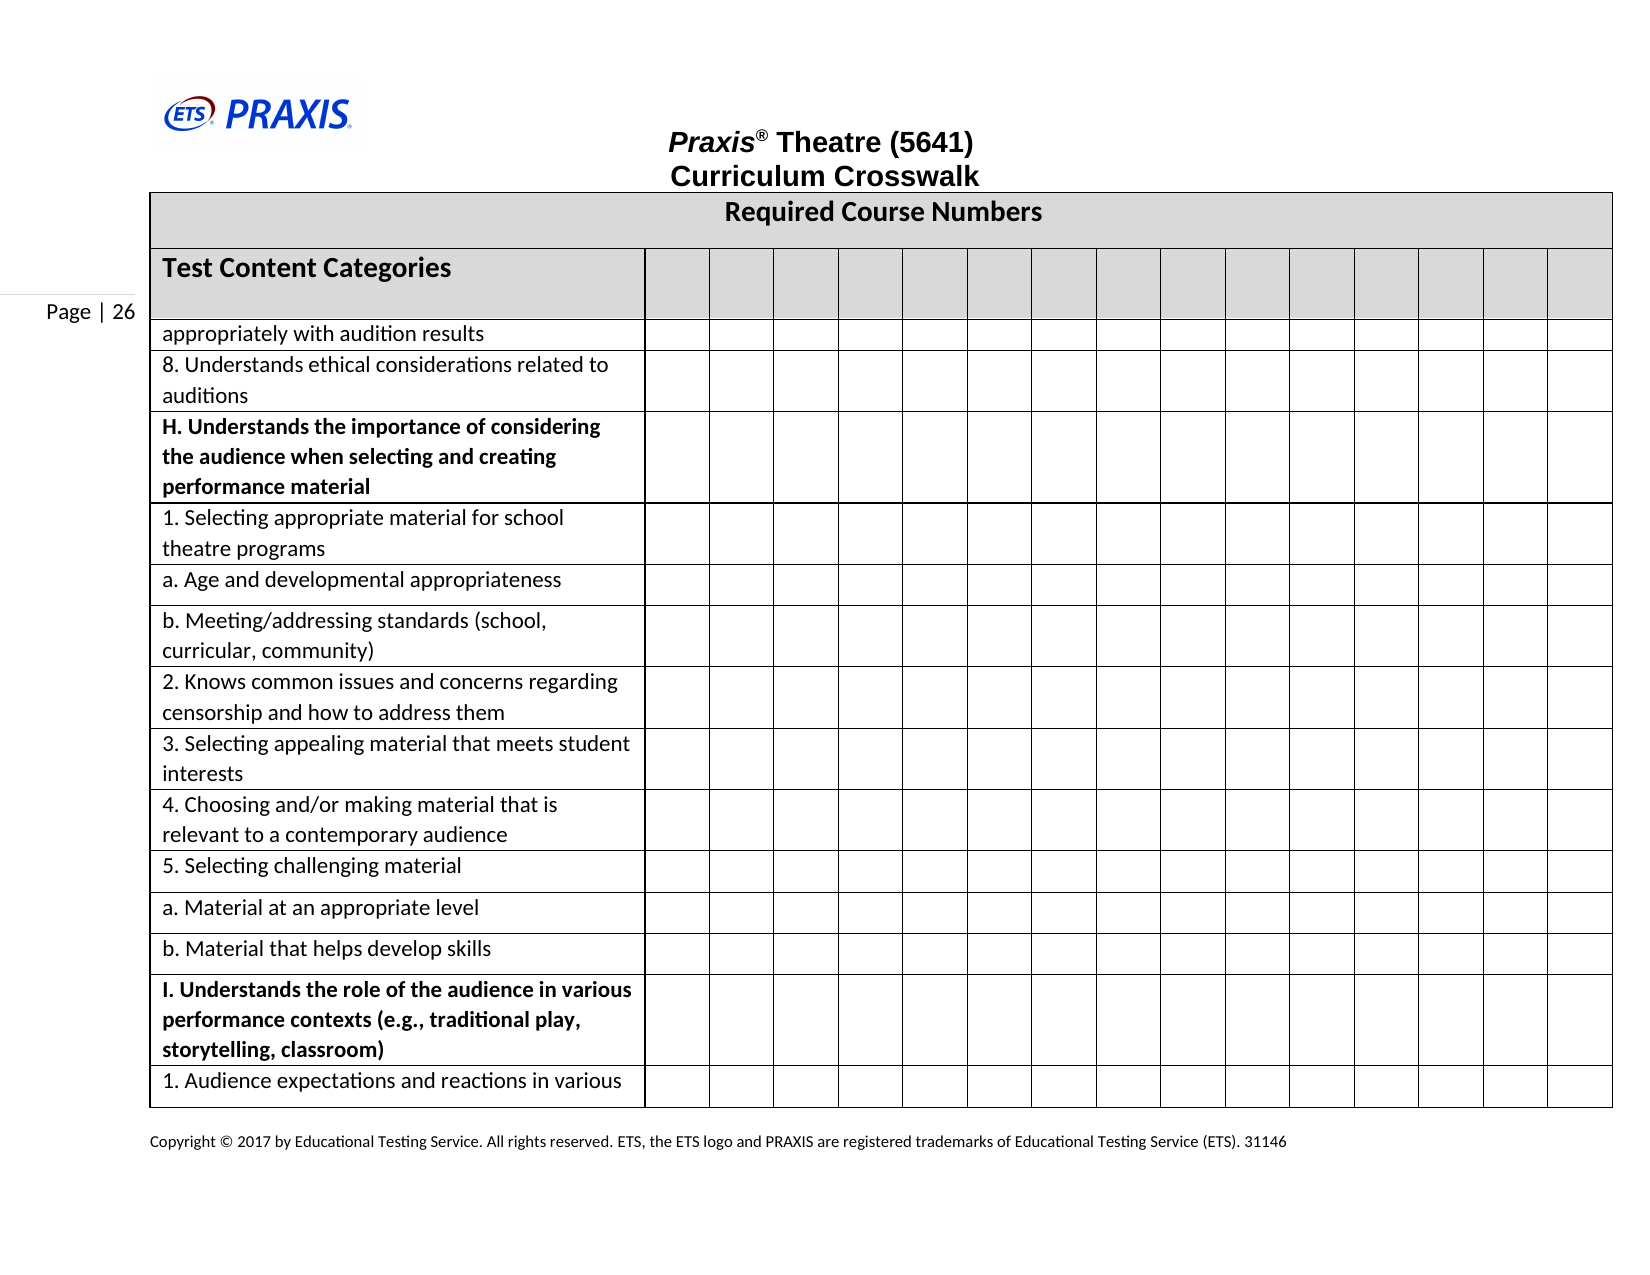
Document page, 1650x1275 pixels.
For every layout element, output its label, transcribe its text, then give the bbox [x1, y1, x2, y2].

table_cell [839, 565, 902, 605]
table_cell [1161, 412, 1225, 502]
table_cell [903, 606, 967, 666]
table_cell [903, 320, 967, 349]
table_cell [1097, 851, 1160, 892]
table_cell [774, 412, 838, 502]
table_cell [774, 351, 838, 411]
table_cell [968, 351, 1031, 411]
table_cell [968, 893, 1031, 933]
table_header Required Course Numbers [151, 193, 1612, 248]
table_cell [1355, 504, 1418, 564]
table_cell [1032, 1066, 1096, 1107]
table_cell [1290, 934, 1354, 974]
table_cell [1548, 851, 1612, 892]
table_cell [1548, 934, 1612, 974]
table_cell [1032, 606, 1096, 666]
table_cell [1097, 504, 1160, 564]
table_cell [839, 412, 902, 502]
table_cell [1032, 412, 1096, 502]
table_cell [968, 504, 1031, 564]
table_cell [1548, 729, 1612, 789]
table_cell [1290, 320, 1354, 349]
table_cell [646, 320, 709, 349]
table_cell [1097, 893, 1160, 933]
table_cell [968, 249, 1031, 318]
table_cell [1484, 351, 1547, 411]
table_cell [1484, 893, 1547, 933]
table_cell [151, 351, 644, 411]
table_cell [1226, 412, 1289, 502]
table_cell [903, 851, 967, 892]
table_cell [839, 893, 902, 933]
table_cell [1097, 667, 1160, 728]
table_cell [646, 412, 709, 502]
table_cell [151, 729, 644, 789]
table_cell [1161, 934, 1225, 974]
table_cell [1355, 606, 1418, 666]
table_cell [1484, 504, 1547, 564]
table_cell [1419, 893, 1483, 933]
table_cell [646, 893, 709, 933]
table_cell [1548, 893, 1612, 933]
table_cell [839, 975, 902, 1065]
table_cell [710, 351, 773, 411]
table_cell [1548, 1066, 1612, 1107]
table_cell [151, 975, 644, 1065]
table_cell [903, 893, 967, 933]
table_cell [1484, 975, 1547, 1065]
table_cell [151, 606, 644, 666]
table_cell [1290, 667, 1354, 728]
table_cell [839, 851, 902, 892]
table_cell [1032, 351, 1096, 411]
table_cell [1548, 249, 1612, 318]
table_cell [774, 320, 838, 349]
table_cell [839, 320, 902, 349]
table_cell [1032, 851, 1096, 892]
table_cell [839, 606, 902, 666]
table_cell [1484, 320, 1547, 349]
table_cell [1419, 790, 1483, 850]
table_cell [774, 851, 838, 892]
table_cell [1419, 249, 1483, 318]
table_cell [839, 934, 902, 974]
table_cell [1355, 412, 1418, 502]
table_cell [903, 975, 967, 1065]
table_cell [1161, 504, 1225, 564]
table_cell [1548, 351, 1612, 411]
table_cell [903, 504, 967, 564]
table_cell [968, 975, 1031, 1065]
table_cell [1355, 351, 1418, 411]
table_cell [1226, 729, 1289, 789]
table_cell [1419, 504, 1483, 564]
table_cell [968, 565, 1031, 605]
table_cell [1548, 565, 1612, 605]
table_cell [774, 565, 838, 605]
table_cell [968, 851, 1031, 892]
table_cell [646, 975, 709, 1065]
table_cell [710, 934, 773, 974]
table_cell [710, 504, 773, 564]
table_cell [646, 249, 709, 318]
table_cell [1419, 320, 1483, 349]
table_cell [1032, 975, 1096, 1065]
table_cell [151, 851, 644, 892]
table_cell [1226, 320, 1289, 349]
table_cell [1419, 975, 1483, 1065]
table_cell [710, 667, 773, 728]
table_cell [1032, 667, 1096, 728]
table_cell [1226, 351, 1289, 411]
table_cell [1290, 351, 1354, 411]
table_cell [1484, 249, 1547, 318]
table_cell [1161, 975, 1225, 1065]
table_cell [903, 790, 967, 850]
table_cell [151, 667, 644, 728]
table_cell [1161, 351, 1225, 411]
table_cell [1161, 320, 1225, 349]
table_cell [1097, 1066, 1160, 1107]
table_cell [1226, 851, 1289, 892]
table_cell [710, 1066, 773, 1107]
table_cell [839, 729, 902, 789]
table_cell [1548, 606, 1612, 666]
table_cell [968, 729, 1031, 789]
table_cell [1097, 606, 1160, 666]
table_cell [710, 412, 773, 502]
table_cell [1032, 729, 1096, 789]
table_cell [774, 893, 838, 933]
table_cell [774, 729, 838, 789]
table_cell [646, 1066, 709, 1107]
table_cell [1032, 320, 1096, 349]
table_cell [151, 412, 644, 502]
table_cell [1097, 249, 1160, 318]
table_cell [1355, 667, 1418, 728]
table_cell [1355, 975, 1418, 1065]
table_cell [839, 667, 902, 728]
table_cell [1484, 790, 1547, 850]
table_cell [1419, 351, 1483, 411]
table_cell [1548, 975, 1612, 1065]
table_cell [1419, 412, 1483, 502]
table_cell [1161, 249, 1225, 318]
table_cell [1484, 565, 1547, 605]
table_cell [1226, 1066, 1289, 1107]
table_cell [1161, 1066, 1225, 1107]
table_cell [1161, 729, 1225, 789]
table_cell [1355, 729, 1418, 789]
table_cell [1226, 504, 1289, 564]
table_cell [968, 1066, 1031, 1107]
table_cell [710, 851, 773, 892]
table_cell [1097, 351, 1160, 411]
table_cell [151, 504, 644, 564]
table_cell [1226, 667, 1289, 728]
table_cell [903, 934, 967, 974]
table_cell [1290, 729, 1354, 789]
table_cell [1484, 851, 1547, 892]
table_cell [710, 249, 773, 318]
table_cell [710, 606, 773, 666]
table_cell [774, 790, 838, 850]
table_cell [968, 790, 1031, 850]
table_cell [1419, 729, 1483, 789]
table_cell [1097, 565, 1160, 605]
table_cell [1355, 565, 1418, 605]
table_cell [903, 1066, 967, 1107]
table_cell [1355, 249, 1418, 318]
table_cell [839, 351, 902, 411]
picture [150, 75, 364, 153]
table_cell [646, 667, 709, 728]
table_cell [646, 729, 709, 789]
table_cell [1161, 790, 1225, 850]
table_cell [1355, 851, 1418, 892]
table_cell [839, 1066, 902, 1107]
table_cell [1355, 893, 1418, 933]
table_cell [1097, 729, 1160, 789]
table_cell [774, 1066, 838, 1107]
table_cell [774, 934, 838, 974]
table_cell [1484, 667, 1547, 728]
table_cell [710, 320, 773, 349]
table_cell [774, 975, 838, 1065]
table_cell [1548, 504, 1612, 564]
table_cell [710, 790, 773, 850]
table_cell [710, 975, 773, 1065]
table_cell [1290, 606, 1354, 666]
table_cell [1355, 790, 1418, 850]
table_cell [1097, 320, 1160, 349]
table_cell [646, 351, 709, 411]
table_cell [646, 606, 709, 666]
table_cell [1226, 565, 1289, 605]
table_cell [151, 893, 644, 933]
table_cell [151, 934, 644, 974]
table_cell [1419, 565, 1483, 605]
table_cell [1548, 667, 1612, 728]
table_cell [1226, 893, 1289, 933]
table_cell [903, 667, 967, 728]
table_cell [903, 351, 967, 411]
table_cell [1290, 249, 1354, 318]
table_cell [1032, 249, 1096, 318]
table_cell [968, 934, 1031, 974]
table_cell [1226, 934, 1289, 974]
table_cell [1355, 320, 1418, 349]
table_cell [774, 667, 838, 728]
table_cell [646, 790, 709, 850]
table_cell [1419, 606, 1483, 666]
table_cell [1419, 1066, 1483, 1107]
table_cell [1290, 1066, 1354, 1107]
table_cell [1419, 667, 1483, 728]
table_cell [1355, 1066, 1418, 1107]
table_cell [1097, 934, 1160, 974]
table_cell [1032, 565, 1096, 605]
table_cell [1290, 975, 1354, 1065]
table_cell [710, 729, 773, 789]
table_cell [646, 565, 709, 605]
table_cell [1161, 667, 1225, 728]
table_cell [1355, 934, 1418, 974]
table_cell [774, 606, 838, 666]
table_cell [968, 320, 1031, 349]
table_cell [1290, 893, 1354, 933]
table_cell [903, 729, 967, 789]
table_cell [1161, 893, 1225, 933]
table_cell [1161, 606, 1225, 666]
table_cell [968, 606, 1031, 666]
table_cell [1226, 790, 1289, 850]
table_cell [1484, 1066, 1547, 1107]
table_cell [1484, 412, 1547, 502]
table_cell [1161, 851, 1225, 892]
table_cell [774, 249, 838, 318]
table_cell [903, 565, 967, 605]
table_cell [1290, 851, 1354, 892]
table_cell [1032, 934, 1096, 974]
table_cell [839, 249, 902, 318]
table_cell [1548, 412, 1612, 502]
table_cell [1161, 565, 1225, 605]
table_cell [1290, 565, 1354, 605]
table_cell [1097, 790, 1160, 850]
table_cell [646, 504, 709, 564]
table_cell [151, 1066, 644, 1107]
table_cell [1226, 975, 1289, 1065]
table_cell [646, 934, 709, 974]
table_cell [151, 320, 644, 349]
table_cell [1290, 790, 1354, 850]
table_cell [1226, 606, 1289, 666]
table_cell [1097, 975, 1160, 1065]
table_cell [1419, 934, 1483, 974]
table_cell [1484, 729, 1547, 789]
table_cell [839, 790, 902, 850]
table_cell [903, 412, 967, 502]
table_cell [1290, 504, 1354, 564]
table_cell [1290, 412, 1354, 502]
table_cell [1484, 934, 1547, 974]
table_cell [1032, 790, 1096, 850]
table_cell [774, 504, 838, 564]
table_cell [903, 249, 967, 318]
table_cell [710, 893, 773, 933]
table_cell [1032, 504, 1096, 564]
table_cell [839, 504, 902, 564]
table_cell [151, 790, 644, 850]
table_cell Test Content Categories [151, 249, 644, 318]
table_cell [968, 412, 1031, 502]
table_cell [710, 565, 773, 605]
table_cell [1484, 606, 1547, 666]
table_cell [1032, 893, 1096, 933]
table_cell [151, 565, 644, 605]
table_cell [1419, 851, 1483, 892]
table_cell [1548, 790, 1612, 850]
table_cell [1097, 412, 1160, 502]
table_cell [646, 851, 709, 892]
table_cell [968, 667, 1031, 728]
table_cell [1226, 249, 1289, 318]
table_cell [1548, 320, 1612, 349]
